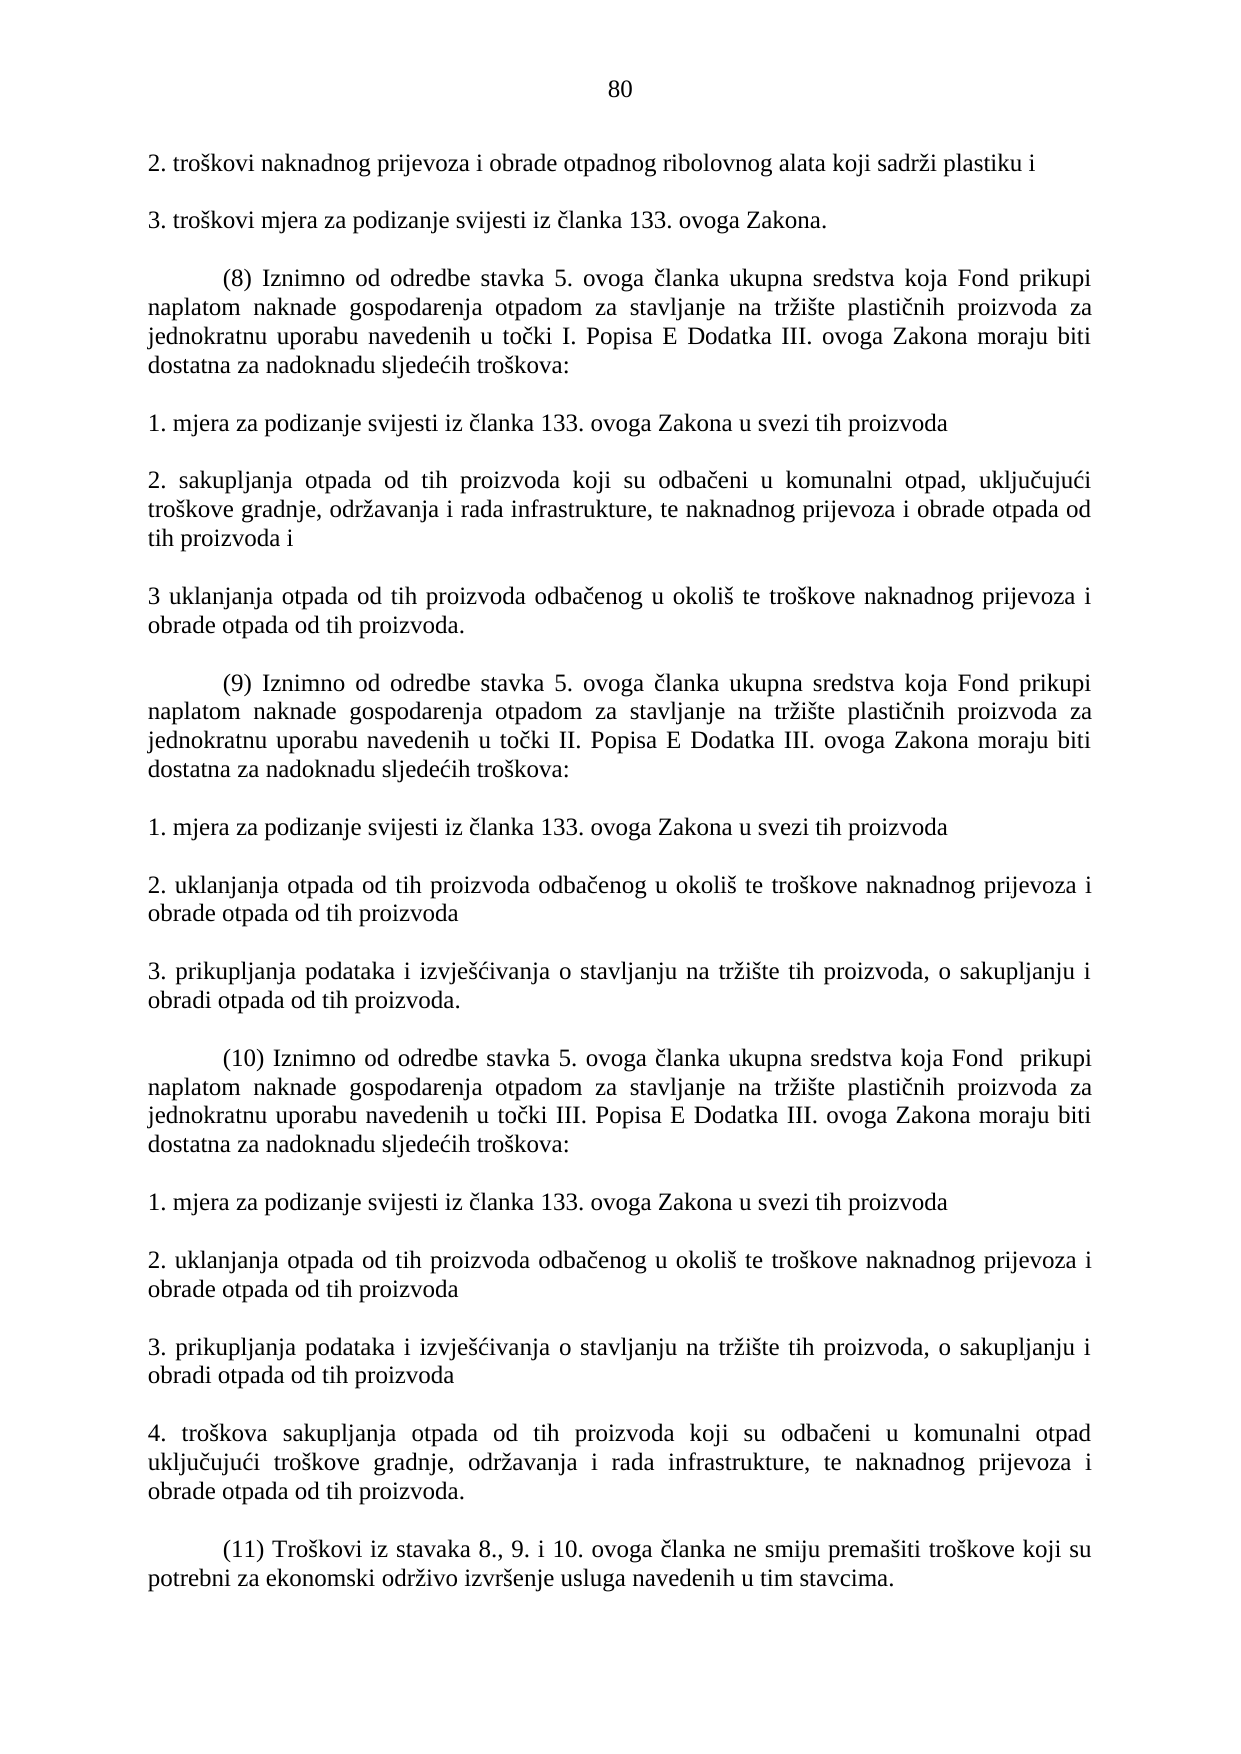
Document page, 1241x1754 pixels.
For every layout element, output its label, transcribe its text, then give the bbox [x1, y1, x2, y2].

text (9) Iznimno od odredbe stavka 5. ovoga članka ukupna sredstva koja Fond prikupi naplatom naknade gospodarenja otpadom za stavljanje na tržište plastičnih proizvoda za jednokratnu uporabu navedenih u točki II. Popisa E Dodatka III. ovoga Zakona moraju biti dostatna za nadoknadu sljedećih troškova: [148, 668, 1093, 783]
text (11) Troškovi iz stavaka 8., 9. i 10. ovoga članka ne smiju premašiti troškove koji su potrebni za ekonomski održivo izvršenje usluga navedenih u tim stavcima. [148, 1534, 1093, 1591]
text 3. troškovi mjera za podizanje svijesti iz članka 133. ovoga Zakona. [148, 206, 1093, 234]
text (8) Iznimno od odredbe stavka 5. ovoga članka ukupna sredstva koja Fond prikupi naplatom naknade gospodarenja otpadom za stavljanje na tržište plastičnih proizvoda za jednokratnu uporabu navedenih u točki I. Popisa E Dodatka III. ovoga Zakona moraju biti dostatna za nadoknadu sljedećih troškova: [148, 263, 1093, 378]
text 3. prikupljanja podataka i izvješćivanja o stavljanju na tržište tih proizvoda, o sakupljanju i obradi otpada od tih proizvoda [148, 1332, 1093, 1389]
text 1. mjera za podizanje svijesti iz članka 133. ovoga Zakona u svezi tih proizvoda [148, 812, 1093, 841]
text (10) Iznimno od odredbe stavka 5. ovoga članka ukupna sredstva koja Fond prikupi naplatom naknade gospodarenja otpadom za stavljanje na tržište plastičnih proizvoda za jednokratnu uporabu navedenih u točki III. Popisa E Dodatka III. ovoga Zakona moraju biti dostatna za nadoknadu sljedećih troškova: [148, 1043, 1093, 1158]
text 4. troškova sakupljanja otpada od tih proizvoda koji su odbačeni u komunalni otpad uključujući troškove gradnje, održavanja i rada infrastrukture, te naknadnog prijevoza i obrade otpada od tih proizvoda. [148, 1418, 1093, 1505]
text 3. prikupljanja podataka i izvješćivanja o stavljanju na tržište tih proizvoda, o sakupljanju i obradi otpada od tih proizvoda. [148, 956, 1093, 1014]
text 2. uklanjanja otpada od tih proizvoda odbačenog u okoliš te troškove naknadnog prijevoza i obrade otpada od tih proizvoda [148, 1245, 1093, 1303]
text 2. sakupljanja otpada od tih proizvoda koji su odbačeni u komunalni otpad, uključujući troškove gradnje, održavanja i rada infrastrukture, te naknadnog prijevoza i obrade otpada od tih proizvoda i [148, 466, 1093, 552]
text 3 uklanjanja otpada od tih proizvoda odbačenog u okoliš te troškove naknadnog prijevoza i obrade otpada od tih proizvoda. [148, 581, 1093, 638]
text 1. mjera za podizanje svijesti iz članka 133. ovoga Zakona u svezi tih proizvoda [148, 1187, 1093, 1216]
text 1. mjera za podizanje svijesti iz članka 133. ovoga Zakona u svezi tih proizvoda [148, 408, 1093, 436]
text 2. uklanjanja otpada od tih proizvoda odbačenog u okoliš te troškove naknadnog prijevoza i obrade otpada od tih proizvoda [148, 870, 1093, 927]
text 2. troškovi naknadnog prijevoza i obrade otpadnog ribolovnog alata koji sadrži plastiku i [148, 148, 1093, 176]
